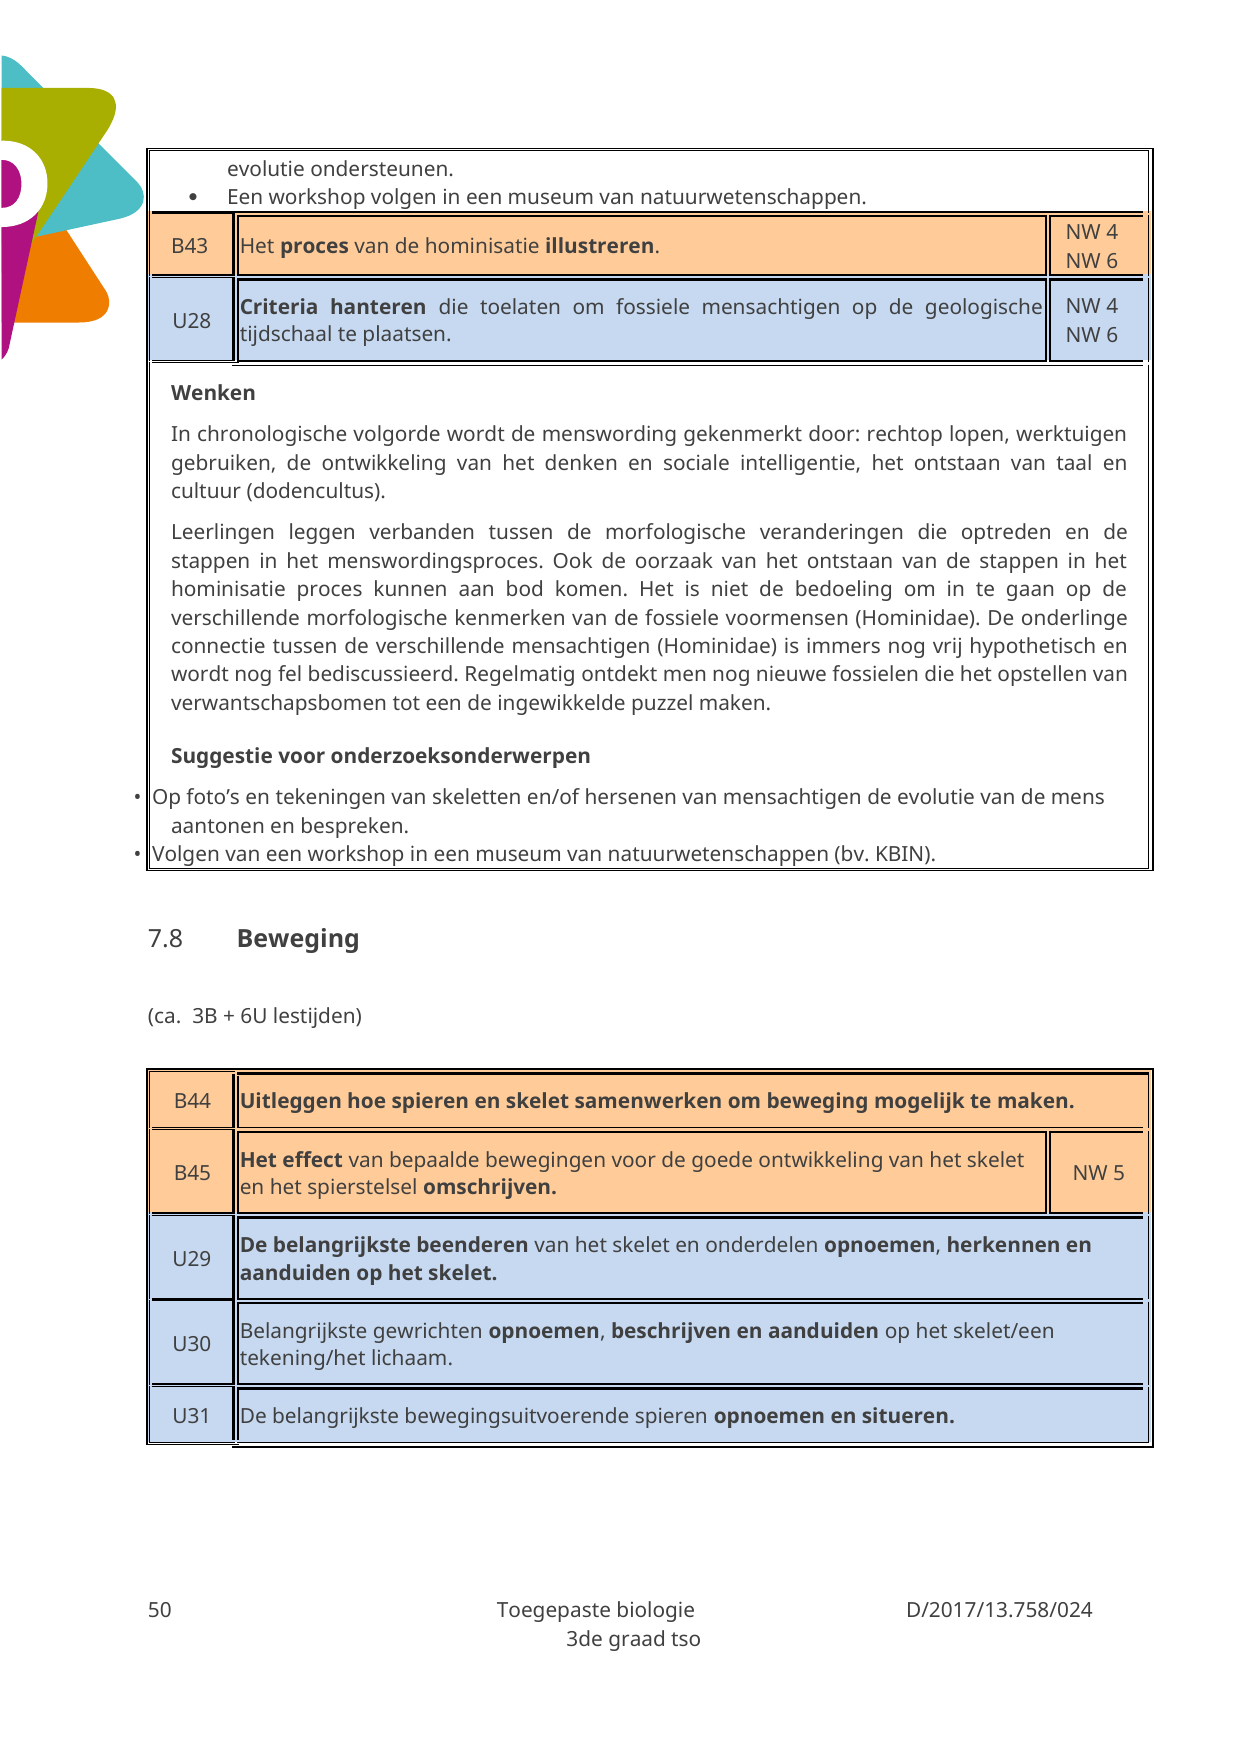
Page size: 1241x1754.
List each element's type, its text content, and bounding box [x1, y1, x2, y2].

table_cell Het proces van de hominisatie illustreren. [239, 217, 1045, 274]
table_cell Belangrijkste gewrichten opnoemen, beschrijven en aanduiden op het skelet/een tekening/het lichaam. [235, 1298, 1151, 1383]
table_cell U31 [150, 1383, 235, 1442]
table_header [150, 1072, 235, 1127]
table_header Uitleggen hoe spieren en skelet samenwerken om beweging mogelijk te maken. [239, 1075, 1148, 1127]
table_cell [148, 1127, 235, 1212]
table_cell Het effect van bepaalde bewegingen voor de goede ontwikkeling van het skelet en het spierstelsel omschrijven. [235, 1127, 1048, 1212]
table_cell NW 4 NW 6 [1048, 211, 1151, 274]
table_cell NW 5 [1048, 1127, 1151, 1212]
text (ca. 3B + 6U lestijden) [148, 1001, 1092, 1029]
table_cell U28 [150, 274, 234, 360]
table_cell U30 [148, 1298, 232, 1383]
table_cell Criteria hanteren die toelaten om fossiele mensachtigen op de geologische tijdschaal te plaatsen. [239, 281, 1045, 360]
table_cell Wenken In chronologische volgorde wordt de menswording gekenmerkt door: rechtop lopen, werktuigen gebruiken, de ontwikkeling van het denken en sociale intelligentie, het ontstaan van taal en cultuur (dodencultus). Leerlingen leggen verbanden tussen de morfologische veranderingen die optreden en de stappen in het menswordingsproces. Ook de oorzaak van het ontstaan van de stappen in het hominisatie proces kunnen aan bod komen. Het is niet de bedoeling om in te gaan op de verschillende morfologische kenmerken van de fossiele voormensen (Hominidae). De onderlinge connectie tussen de verschillende mensachtigen (Hominidae) is immers nog vrij hypothetisch en wordt nog fel bediscussieerd. Regelmatig ontdekt men nog nieuwe fossielen die het opstellen van verwantschapsbomen tot een de ingewikkelde puzzel maken. Suggestie voor onderzoeksonderwerpen Op foto’s en tekeningen van skeletten en/of hersenen van mensachtigen de evolutie van de mens aantonen en bespreken. Volgen van een workshop in een museum van natuurwetenschappen (bv. KBIN). [148, 360, 1151, 868]
table_cell De belangrijkste bewegingsuitvoerende spieren opnoemen en situeren. [235, 1383, 1151, 1442]
table_cell [150, 211, 232, 274]
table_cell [150, 151, 1148, 211]
table_cell De belangrijkste beenderen van het skelet en onderdelen opnoemen, herkennen en aanduiden op het skelet. [235, 1212, 1151, 1298]
table_cell U29 [150, 1212, 234, 1298]
table_cell NW 4 NW 6 [1048, 274, 1151, 360]
text Beweging [148, 921, 1092, 955]
